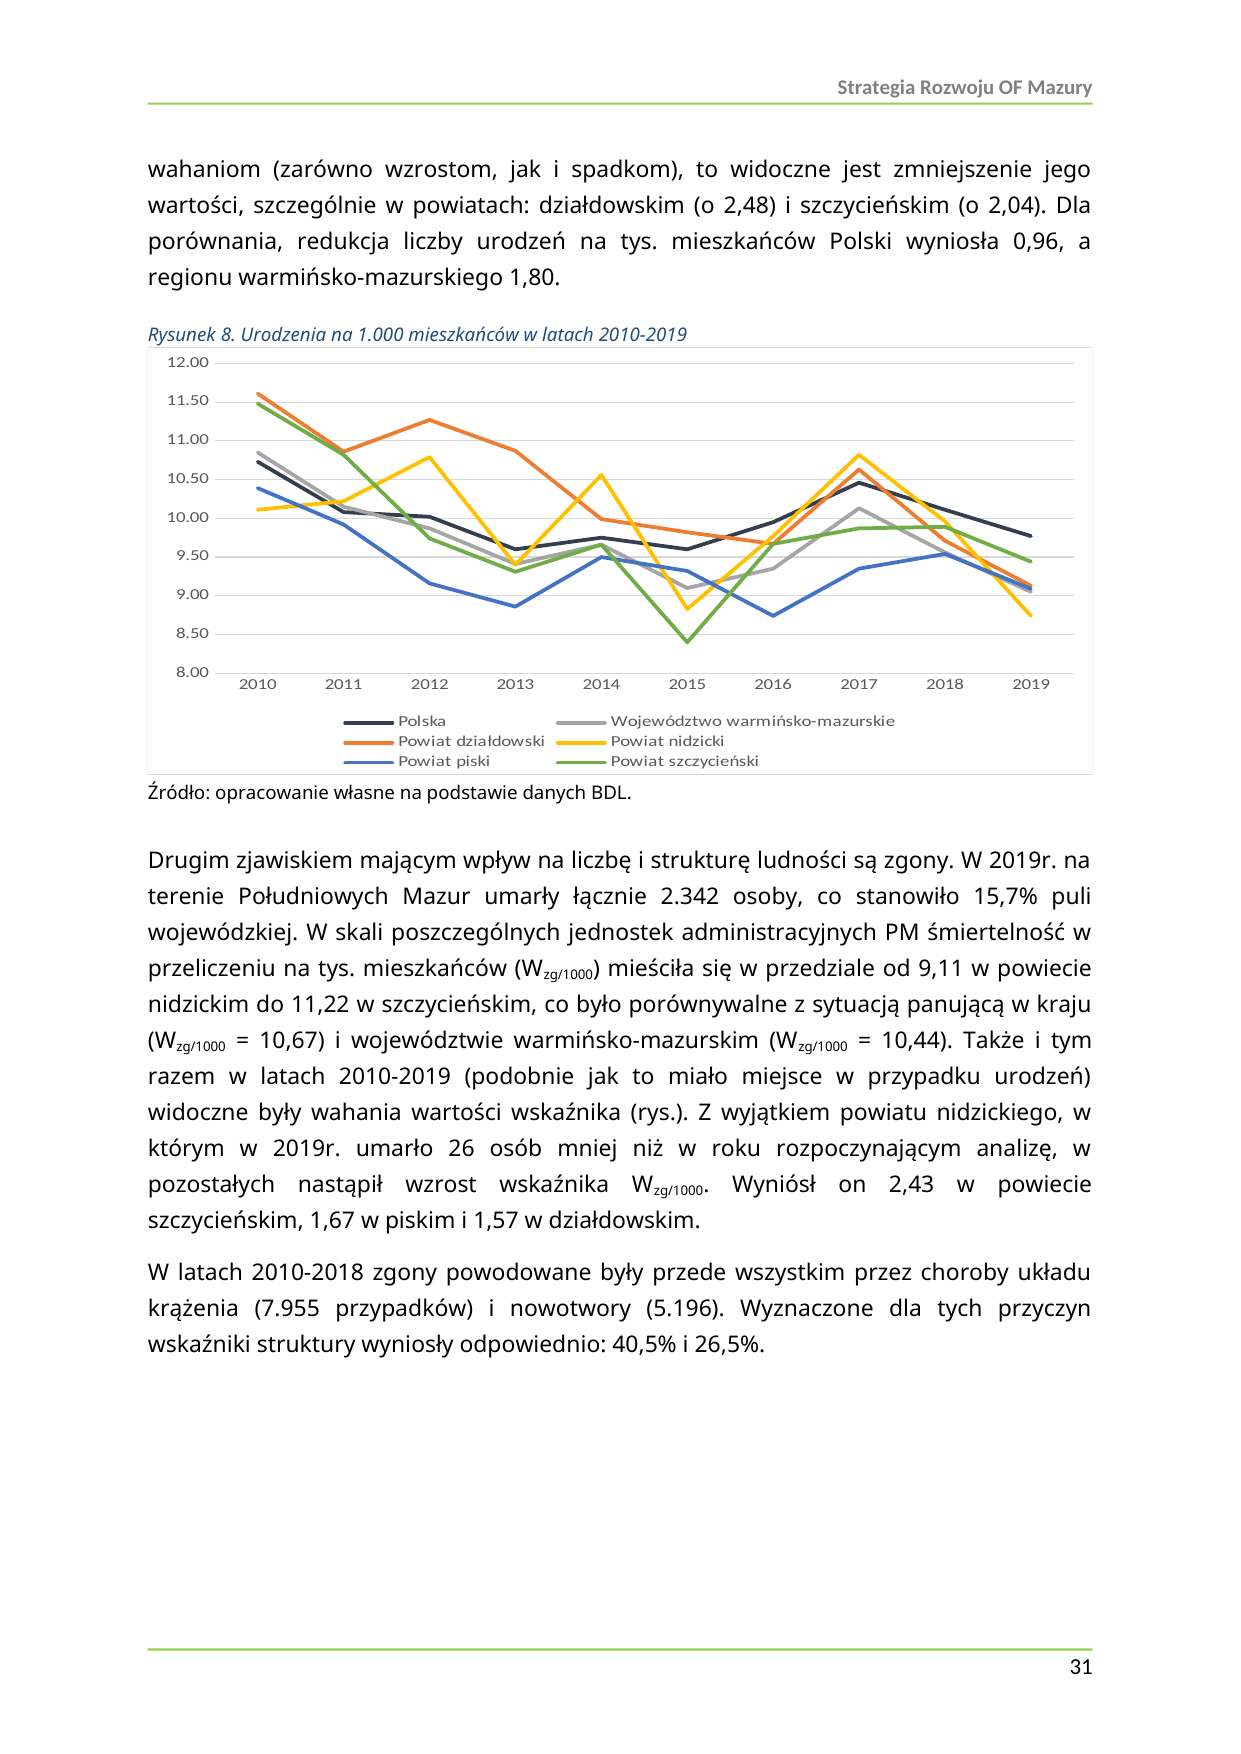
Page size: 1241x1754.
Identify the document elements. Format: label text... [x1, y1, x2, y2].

text Drugim zjawiskiem mającym wpływ na liczbę i strukturę ludności są zgony. W 2019r. na terenie Południowych Mazur umarły łącznie 2.342 osoby, co stanowiło 15,7% puli wojewódzkiej. W skali poszczególnych jednostek administracyjnych PM śmiertelność w przeliczeniu na tys. mieszkańców (Wzg/1000) mieściła się w przedziale od 9,11 w powiecie nidzickim do 11,22 w szczycieńskim, co było porównywalne z sytuacją panującą w kraju (Wzg/1000 = 10,67) i województwie warmińsko-mazurskim (Wzg/1000 = 10,44). Także i tym razem w latach 2010-2019 (podobnie jak to miało miejsce w przypadku urodzeń) widoczne były wahania wartości wskaźnika (rys.). Z wyjątkiem powiatu nidzickiego, w którym w 2019r. umarło 26 osób mniej niż w roku rozpoczynającym analizę, w pozostałych nastąpił wzrost wskaźnika Wzg/1000. Wyniósł on 2,43 w powiecie szczycieńskim, 1,67 w piskim i 1,57 w działdowskim. [148, 844, 1092, 1235]
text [148, 153, 1092, 292]
text Źródło: opracowanie własne na podstawie danych BDL. [148, 779, 1092, 804]
text Rysunek 8. Urodzenia na 1.000 mieszkańców w latach 2010-2019 [148, 322, 1092, 347]
text W latach 2010-2018 zgony powodowane były przede wszystkim przez choroby układu krążenia (7.955 przypadków) i nowotwory (5.196). Wyznaczone dla tych przyczyn wskaźniki struktury wyniosły odpowiednio: 40,5% i 26,5%. [148, 1256, 1092, 1359]
